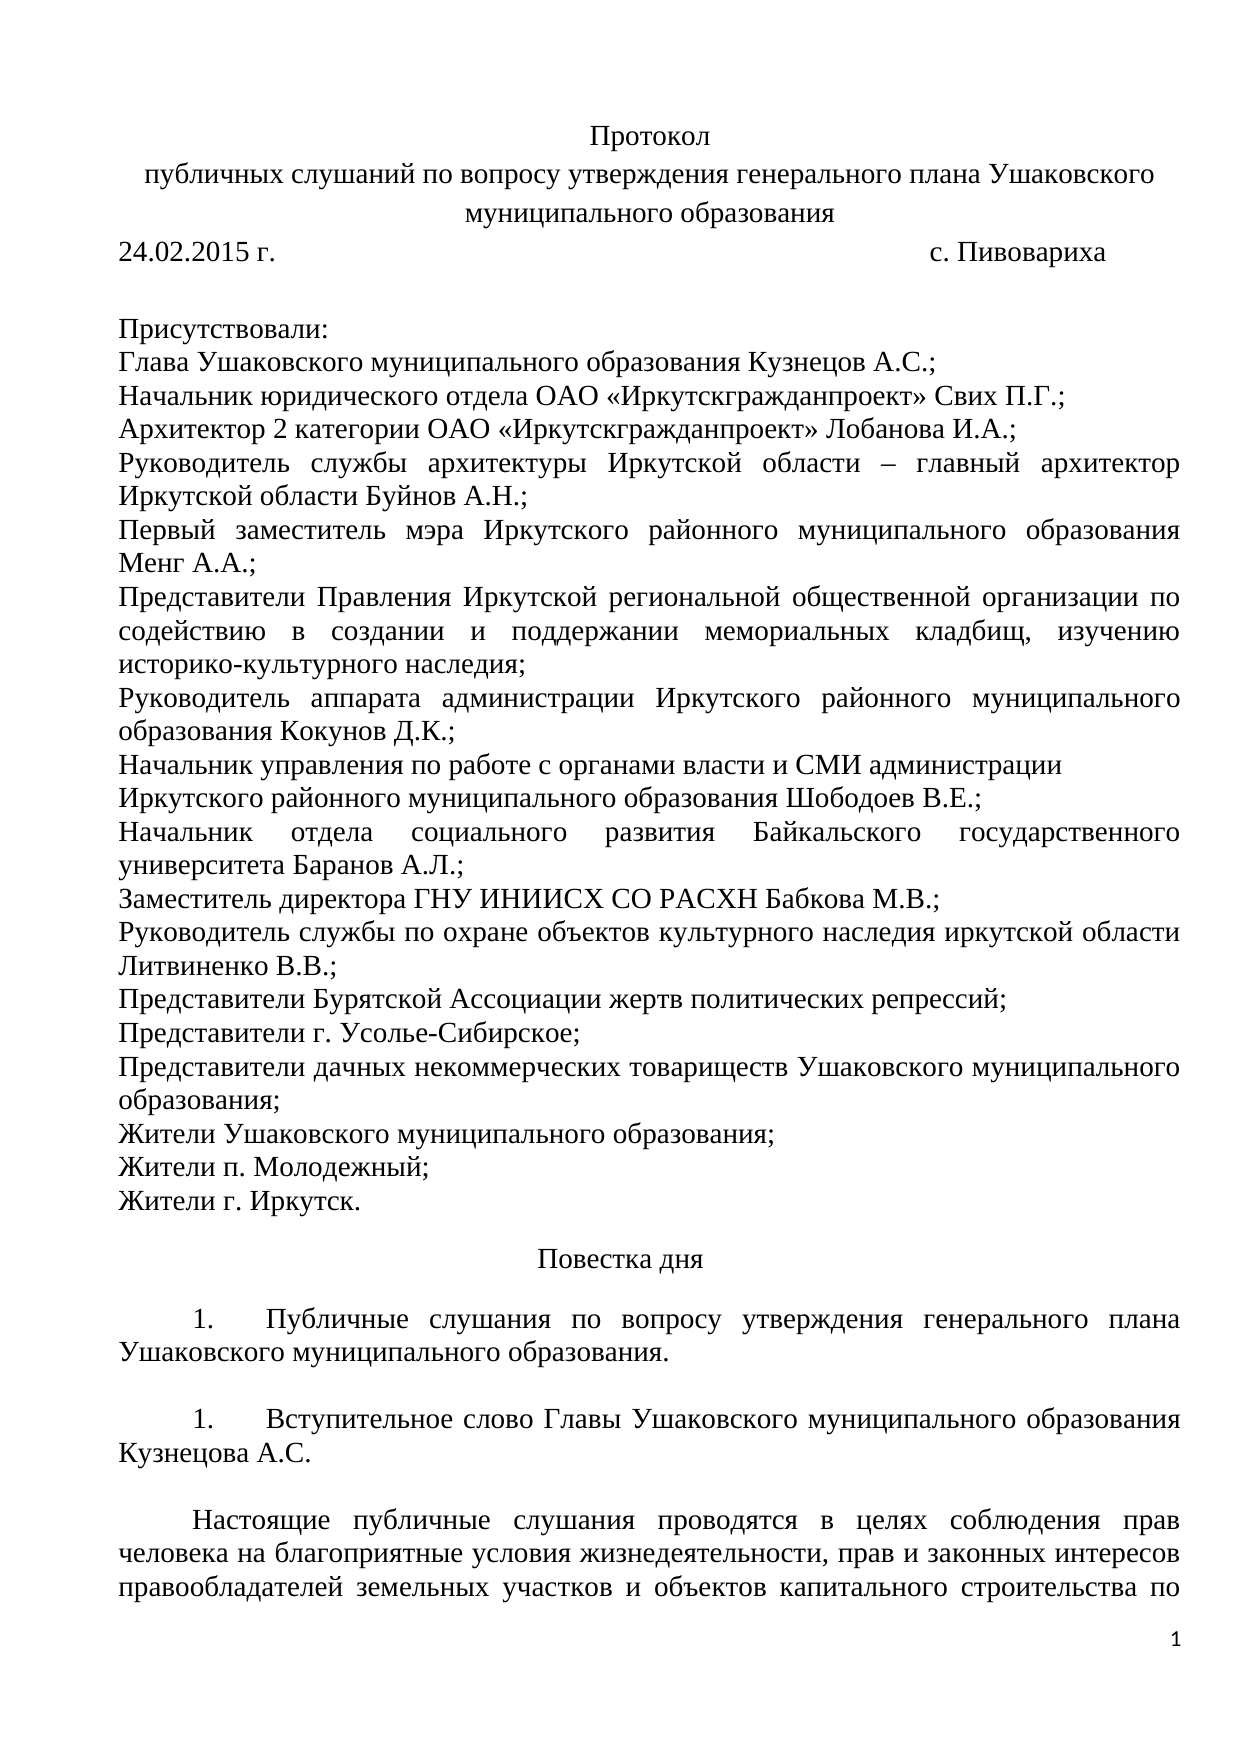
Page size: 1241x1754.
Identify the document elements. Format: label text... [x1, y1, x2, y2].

text Начальник юридического отдела ОАО «Иркутскгражданпроект» Свих П.Г.; [118, 378, 1181, 411]
text Первый заместитель мэра Иркутского районного муниципального образования Менг А.А.; [118, 512, 1181, 579]
text Жители п. Молодежный; [118, 1149, 1181, 1183]
text Представители дачных некоммерческих товариществ Ушаковского муниципального образования; [118, 1049, 1181, 1116]
text Представители г. Усолье-Сибирское; [118, 1015, 1181, 1049]
text Жители г. Иркутск. [118, 1183, 1181, 1216]
text публичных слушаний по вопросу утверждения генерального плана Ушаковского муниципального образования [118, 157, 1181, 229]
text Архитектор 2 категории ОАО «Иркутскгражданпроект» Лобанова И.А.; [118, 411, 1181, 445]
text Руководитель службы по охране объектов культурного наследия иркутской области Литвиненко В.В.; [118, 914, 1181, 982]
text Руководитель аппарата администрации Иркутского районного муниципального образования Кокунов Д.К.; [118, 680, 1181, 747]
text Заместитель директора ГНУ ИНИИСХ СО РАСХН Бабкова М.В.; [118, 881, 1181, 914]
text Присутствовали: [118, 311, 1181, 344]
list Вступительное слово Главы Ушаковского муниципального образования Кузнецова А.С. [118, 1401, 1181, 1468]
text Глава Ушаковского муниципального образования Кузнецов А.С.; [118, 344, 1181, 378]
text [118, 1502, 1181, 1603]
text Начальник управления по работе с органами власти и СМИ администрации [118, 747, 1181, 780]
text Повестка дня [59, 1241, 1181, 1275]
text Представители Бурятской Ассоциации жертв политических репрессий; [118, 982, 1181, 1015]
text Представители Правления Иркутской региональной общественной организации по содействию в создании и поддержании мемориальных кладбищ, изучению историко-культурного наследия; [118, 579, 1181, 680]
text Протокол [118, 118, 1181, 152]
text 24.02.2015 г. с. Пивовариха [118, 234, 1181, 267]
text Руководитель службы архитектуры Иркутской области – главный архитектор Иркутской области Буйнов А.Н.; [118, 445, 1181, 512]
text Иркутского районного муниципального образования Шободоев В.Е.; [118, 780, 1181, 814]
text Жители Ушаковского муниципального образования; [118, 1116, 1181, 1149]
text Начальник отдела социального развития Байкальского государственного университета Баранов А.Л.; [118, 814, 1181, 881]
list Публичные слушания по вопросу утверждения генерального плана Ушаковского муниципального образования. [118, 1301, 1181, 1368]
